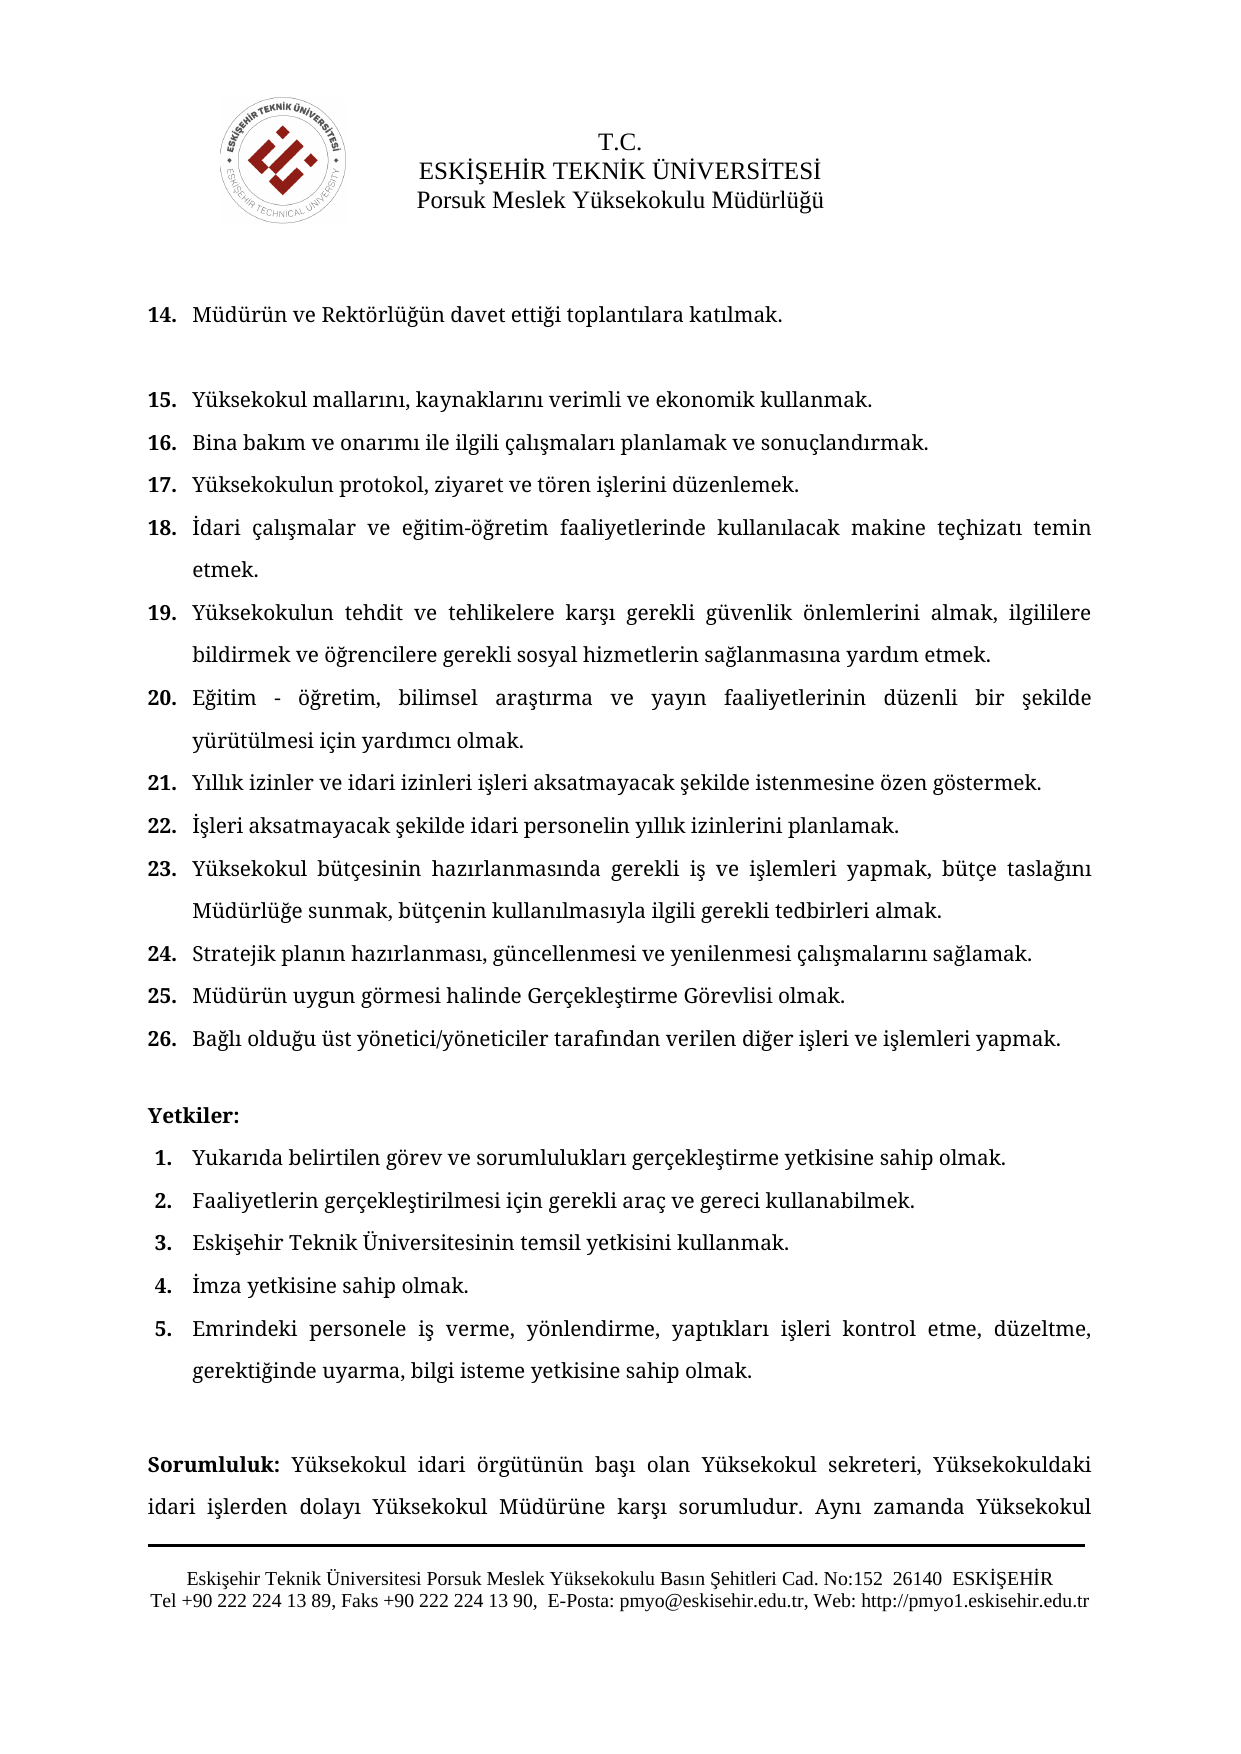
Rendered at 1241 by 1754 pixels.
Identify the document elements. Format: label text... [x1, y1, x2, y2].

list Yukarıda belirtilen görev ve sorumlulukları gerçekleştirme yetkisine sahip olmak. [154, 1143, 1093, 1172]
list Yıllık izinler ve idari izinleri işleri aksatmayacak şekilde istenmesine özen göstermek. [148, 768, 1093, 797]
list Bina bakım ve onarımı ile ilgili çalışmaları planlamak ve sonuçlandırmak. [148, 428, 1093, 456]
text Yetkiler: [148, 1101, 1093, 1129]
list Eskişehir Teknik Üniversitesinin temsil yetkisini kullanmak. [154, 1228, 1093, 1257]
list İdari çalışmalar ve eğitim-öğretim faaliyetlerinde kullanılacak makine teçhizatı temin etmek. [148, 513, 1093, 584]
list Eğitim - öğretim, bilimsel araştırma ve yayın faaliyetlerinin düzenli bir şekilde yürütülmesi için yardımcı olmak. [148, 683, 1093, 754]
list Yüksekokulun protokol, ziyaret ve tören işlerini düzenlemek. [148, 470, 1093, 499]
list Yüksekokulun tehdit ve tehlikelere karşı gerekli güvenlik önlemlerini almak, ilgililere bildirmek ve öğrencilere gerekli sosyal hizmetlerin sağlanmasına yardım etmek. [148, 598, 1093, 669]
list Bağlı olduğu üst yönetici/yöneticiler tarafından verilen diğer işleri ve işlemleri yapmak. [148, 1024, 1093, 1052]
list Emrindeki personele iş verme, yönlendirme, yaptıkları işleri kontrol etme, düzeltme, gerektiğinde uyarma, bilgi isteme yetkisine sahip olmak. [154, 1314, 1093, 1385]
list Müdürün ve Rektörlüğün davet ettiği toplantılara katılmak. [148, 300, 1093, 328]
picture [220, 97, 347, 224]
list İşleri aksatmayacak şekilde idari personelin yıllık izinlerini planlamak. [148, 811, 1093, 839]
list İmza yetkisine sahip olmak. [154, 1271, 1093, 1299]
list Yüksekokul bütçesinin hazırlanmasında gerekli iş ve işlemleri yapmak, bütçe taslağını Müdürlüğe sunmak, bütçenin kullanılmasıyla ilgili gerekli tedbirleri almak. [148, 854, 1093, 925]
list Stratejik planın hazırlanması, güncellenmesi ve yenilenmesi çalışmalarını sağlamak. [148, 939, 1093, 967]
list Müdürün uygun görmesi halinde Gerçekleştirme Görevlisi olmak. [148, 981, 1093, 1010]
list Faaliyetlerin gerçekleştirilmesi için gerekli araç ve gereci kullanabilmek. [154, 1186, 1093, 1214]
list Yüksekokul mallarını, kaynaklarını verimli ve ekonomik kullanmak. [148, 385, 1093, 413]
